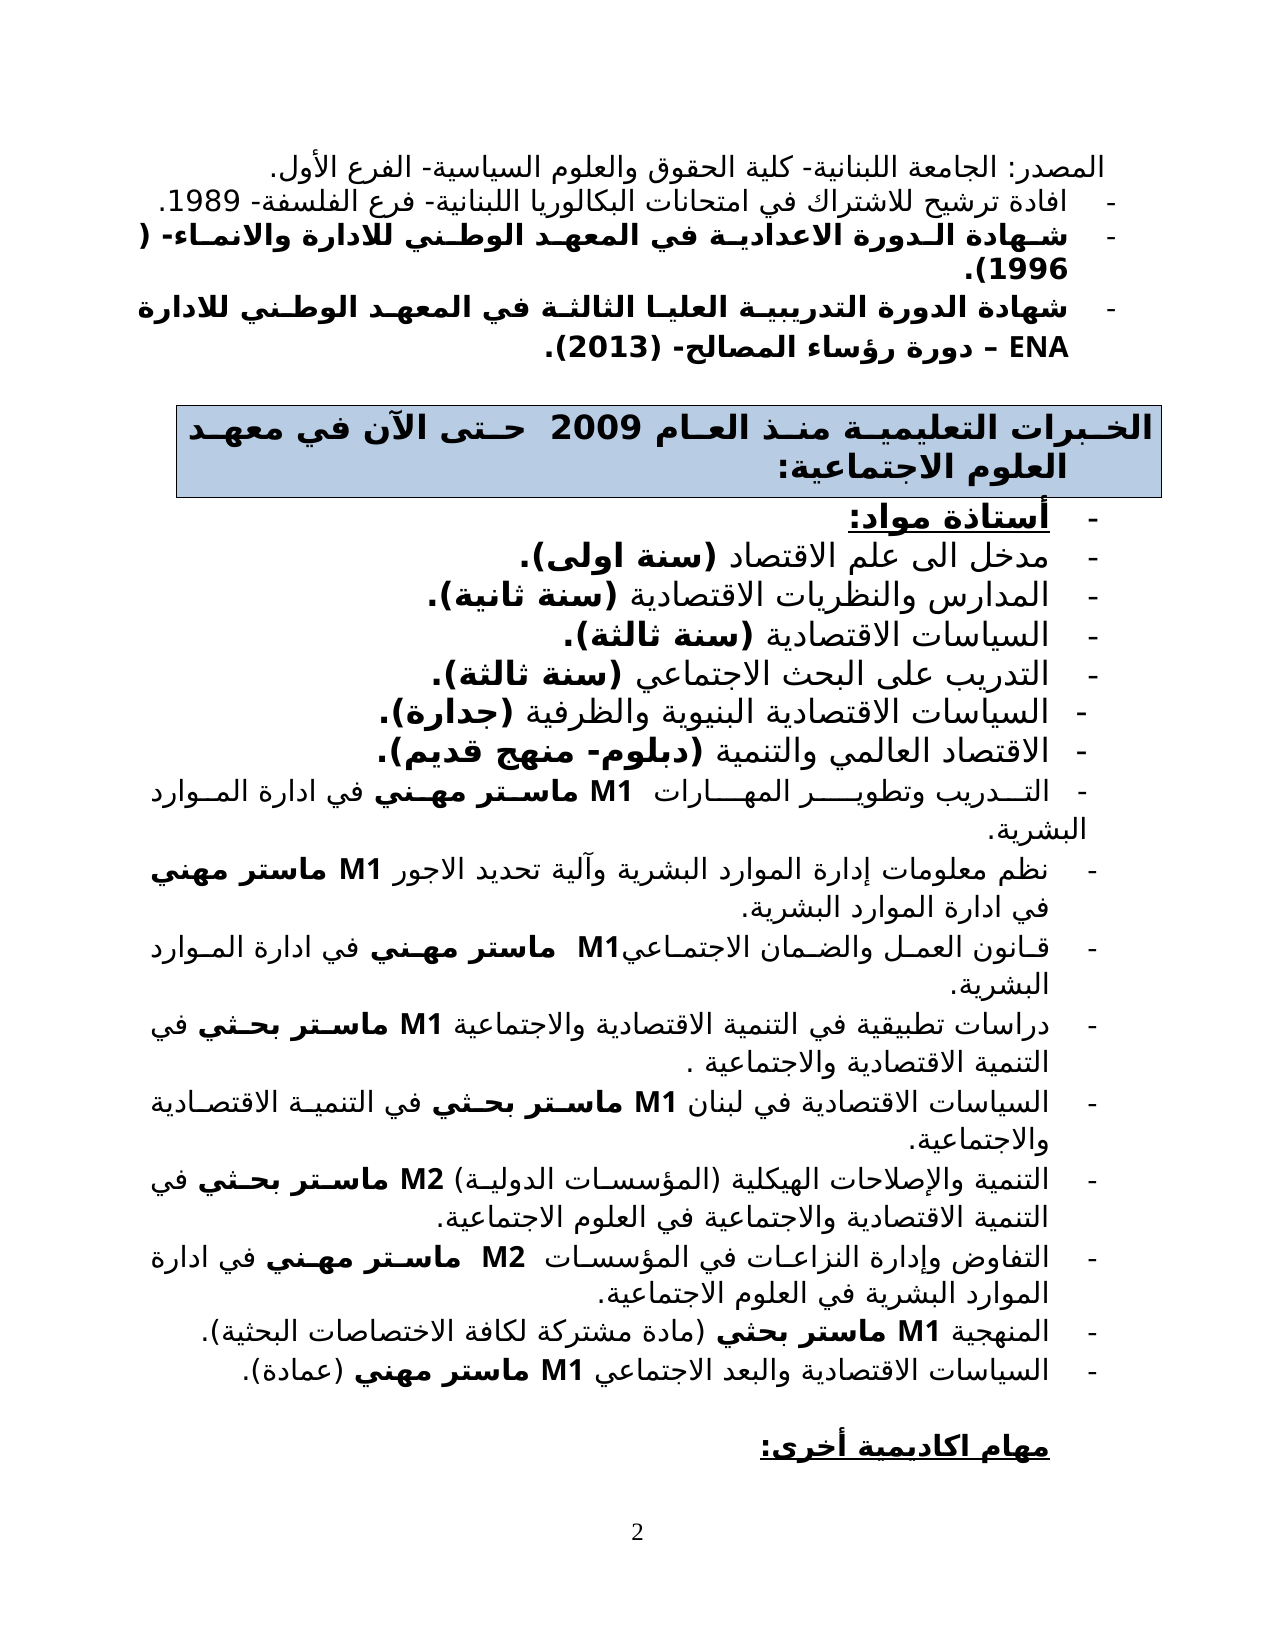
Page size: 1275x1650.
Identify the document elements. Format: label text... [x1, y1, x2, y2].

list شهادة الدورة التدريبية العليا الثالثة في المعهد الوطني للادارة ENA – دورة رؤساء المصالح- (2013). [137, 286, 1106, 366]
list نظم معلومات إدارة الموارد البشرية وآلية تحديد الاجور M1 ماستر مهني في ادارة الموارد البشرية. [150, 848, 1087, 924]
text المصدر: الجامعة اللبنانية- كلية الحقوق والعلوم السياسية- الفرع الأول. [137, 150, 1106, 184]
list قانون العمل والضمان الاجتماعيM1 ماستر مهني في ادارة الموارد البشرية. [150, 926, 1087, 1001]
list شهادة الدورة الاعدادية في المعهد الوطني للادارة والانماء- (1996). [137, 218, 1106, 286]
list دراسات تطبيقية في التنمية الاقتصادية والاجتماعية M1 ماستر بحثي في التنمية الاقتصادية والاجتماعية . [150, 1003, 1087, 1079]
list التفاوض وإدارة النزاعات في المؤسسات M2 ماستر مهني في ادارة الموارد البشرية في العلوم الاجتماعية. [150, 1236, 1087, 1310]
text - الاقتصاد العالمي والتنمية (دبلوم- منهج قديم). [137, 732, 1087, 771]
list أستاذة مواد: [137, 498, 1087, 537]
list افادة ترشيح للاشتراك في امتحانات البكالوريا اللبنانية- فرع الفلسفة- 1989. [137, 184, 1106, 218]
text الخبرات التعليمية منذ العام 2009 حتى الآن في معهد العلوم الاجتماعية: [177, 406, 1161, 497]
text - التـدريب وتطويـــر المهــارات M1 ماستر مهني في ادارة الموارد البشرية. [150, 771, 1087, 846]
list السياسات الاقتصادية (سنة ثالثة). [137, 615, 1087, 654]
list السياسات الاقتصادية في لبنان M1 ماستر بحثي في التنمية الاقتصادية والاجتماعية. [150, 1081, 1087, 1157]
list التنمية والإصلاحات الهيكلية (المؤسسات الدولية) M2 ماستر بحثي في التنمية الاقتصادية والاجتماعية في العلوم الاجتماعية. [150, 1159, 1087, 1234]
list التدريب على البحث الاجتماعي (سنة ثالثة). [137, 654, 1087, 693]
list المدارس والنظريات الاقتصادية (سنة ثانية). [137, 576, 1087, 615]
list المنهجية M1 ماستر بحثي (مادة مشتركة لكافة الاختصاصات البحثية). [150, 1310, 1087, 1349]
text مهام اكاديمية أخرى: [150, 1429, 1050, 1463]
text - السياسات الاقتصادية البنيوية والظرفية (جدارة). [137, 693, 1087, 732]
list مدخل الى علم الاقتصاد (سنة اولى). [137, 537, 1087, 576]
list السياسات الاقتصادية والبعد الاجتماعي M1 ماستر مهني (عمادة). [150, 1349, 1087, 1389]
